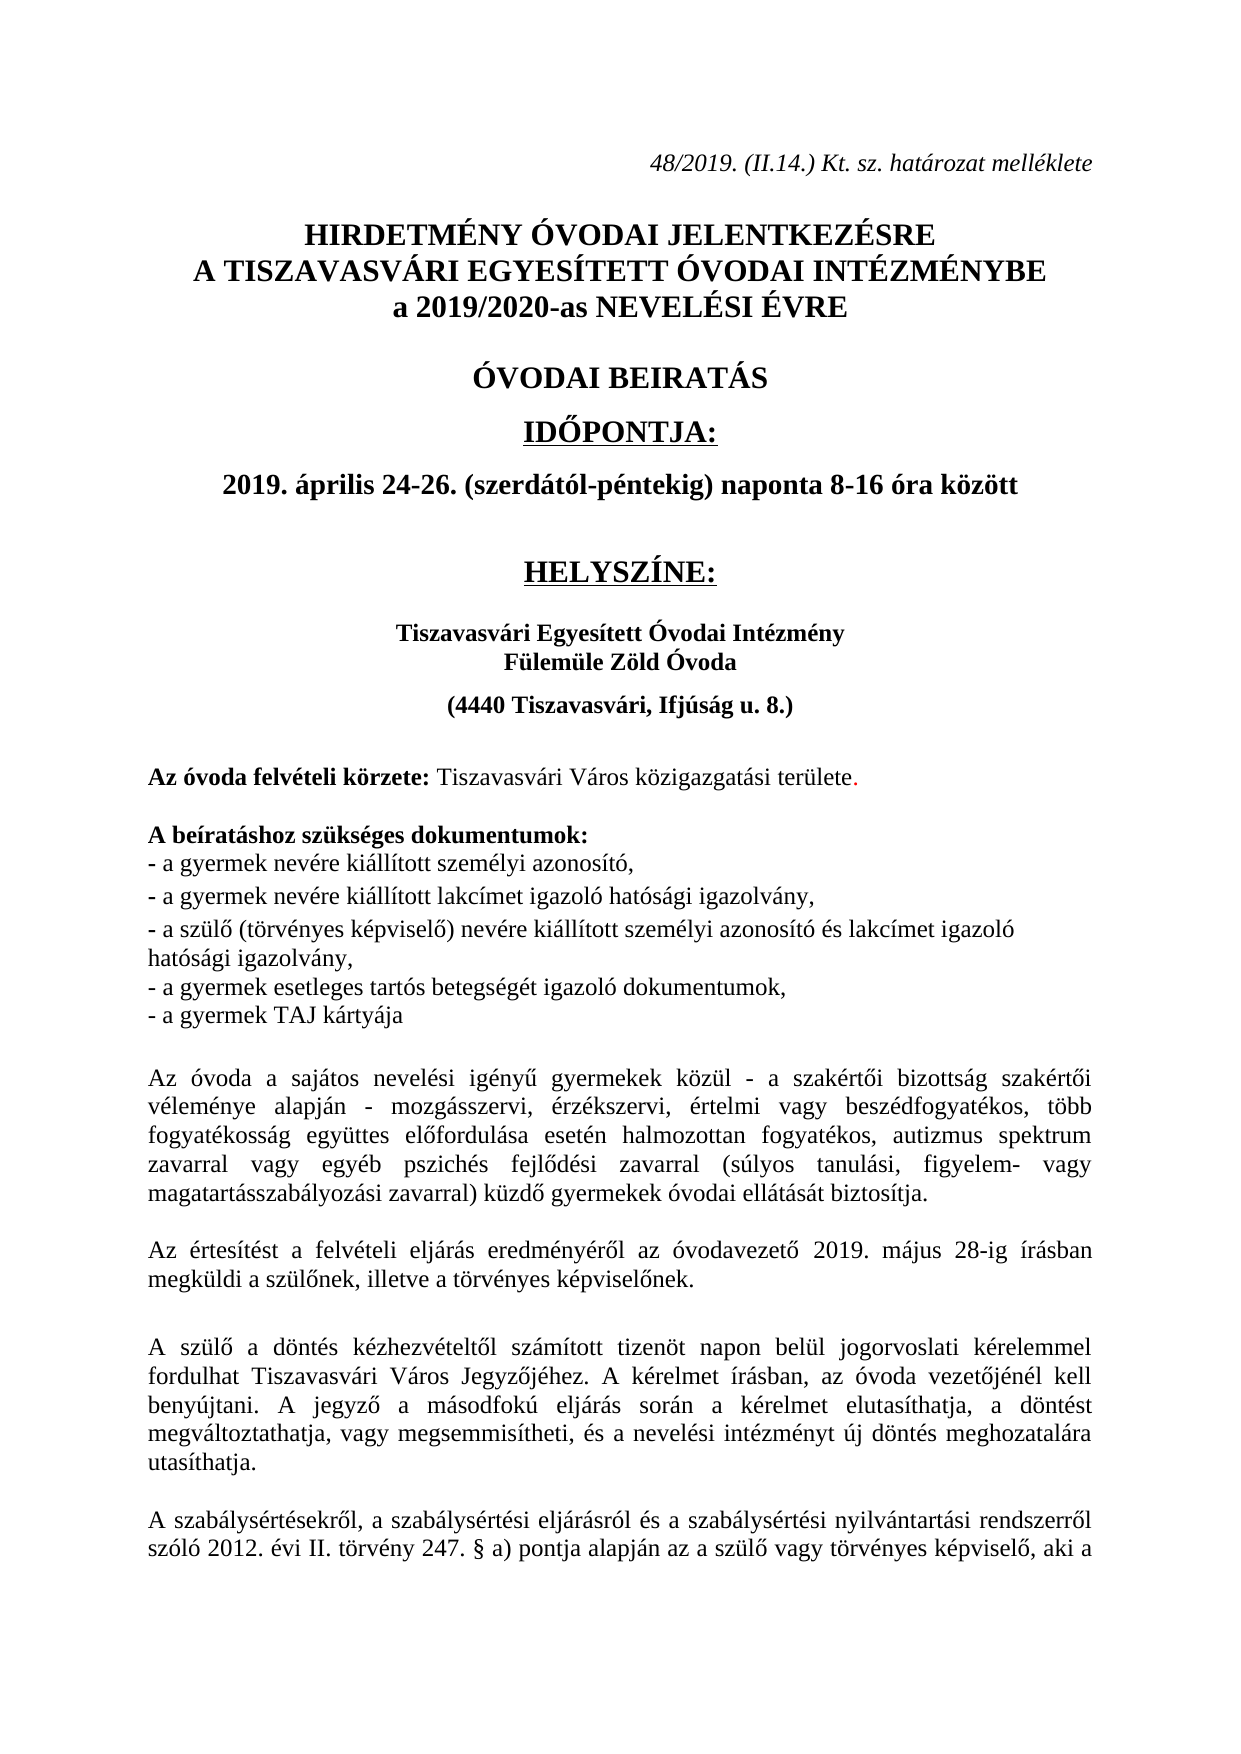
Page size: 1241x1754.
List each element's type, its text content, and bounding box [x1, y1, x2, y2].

text IDŐPONTJA: [148, 414, 1093, 449]
text - a gyermek nevére kiállított lakcímet igazoló hatósági igazolvány, [148, 881, 1093, 910]
text HELYSZÍNE: [148, 554, 1093, 590]
text - a gyermek TAJ kártyája [148, 1000, 1093, 1029]
text - a gyermek esetleges tartós betegségét igazoló dokumentumok, [148, 972, 1093, 1000]
text Tiszavasvári Egyesített i Intézmény [148, 618, 1093, 647]
text Az óvoda felvételi körzete: Tiszavasvári Város közigazgatási területe. [148, 762, 1093, 791]
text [148, 1505, 1093, 1562]
text Fülemüle Zöld Óvoda [148, 647, 1093, 676]
text - a gyermek nevére kiállított személyi azonosító, [148, 848, 1093, 877]
text A TISZAVASVÁRI EGYESÍTETT ÓVODAI INTÉZMÉNYBE [148, 252, 1093, 288]
text Az értesítést a felvételi eljárás eredményéről az óvodavezető 2019. május 28-ig írásban megküldi a szülőnek, illetve a törvényes képviselőnek. [148, 1235, 1093, 1293]
text 48/2019. (II.14.) Kt. sz. határozat melléklete [148, 148, 1093, 176]
text ÓVODAI BEIRATÁS [148, 360, 1093, 396]
text a 2019/2020-as NEVELÉSI ÉVRE [148, 288, 1093, 324]
text A beíratáshoz szükséges dokumentumok: [148, 820, 1093, 848]
text Az óvoda a sajátos nevelési igényű gyermekek közül - a szakértői bizottság szakértői véleménye alapján - mozgásszervi, érzékszervi, értelmi vagy beszédfogyatékos, több fogyatékosság együttes előfordulása esetén halmozottan fogyatékos, autizmus spektrum zavarral vagy egyéb pszichés fejlődési zavarral (súlyos tanulási, figyelem- vagy magatartásszabályozási zavarral) küzdő gyermekek óvodai ellátását biztosítja. [148, 1063, 1093, 1206]
text HIRDETMÉNY ÓVODAI JELENTKEZÉSRE [148, 216, 1093, 252]
text (4440 Tiszavasvári, Ifjúság u. 8.) [148, 690, 1093, 719]
text - a szülő (törvényes képviselő) nevére kiállított személyi azonosító és lakcímet igazoló hatósági igazolvány, [148, 914, 1093, 972]
text A szülő a döntés kézhezvételtől számított tizenöt napon belül jogorvoslati kérelemmel fordulhat Tiszavasvári Város Jegyzőjéhez. A kérelmet írásban, az óvoda vezetőjénél kell benyújtani. A jegyző a másodfokú eljárás során a kérelmet elutasíthatja, a döntést megváltoztathatja, vagy megsemmisítheti, és a nevelési intézményt új döntés meghozatalára utasíthatja. [148, 1332, 1093, 1476]
text 2019. április 24-26. (szerdától-péntekig) naponta 8-16 óra között [148, 467, 1093, 501]
